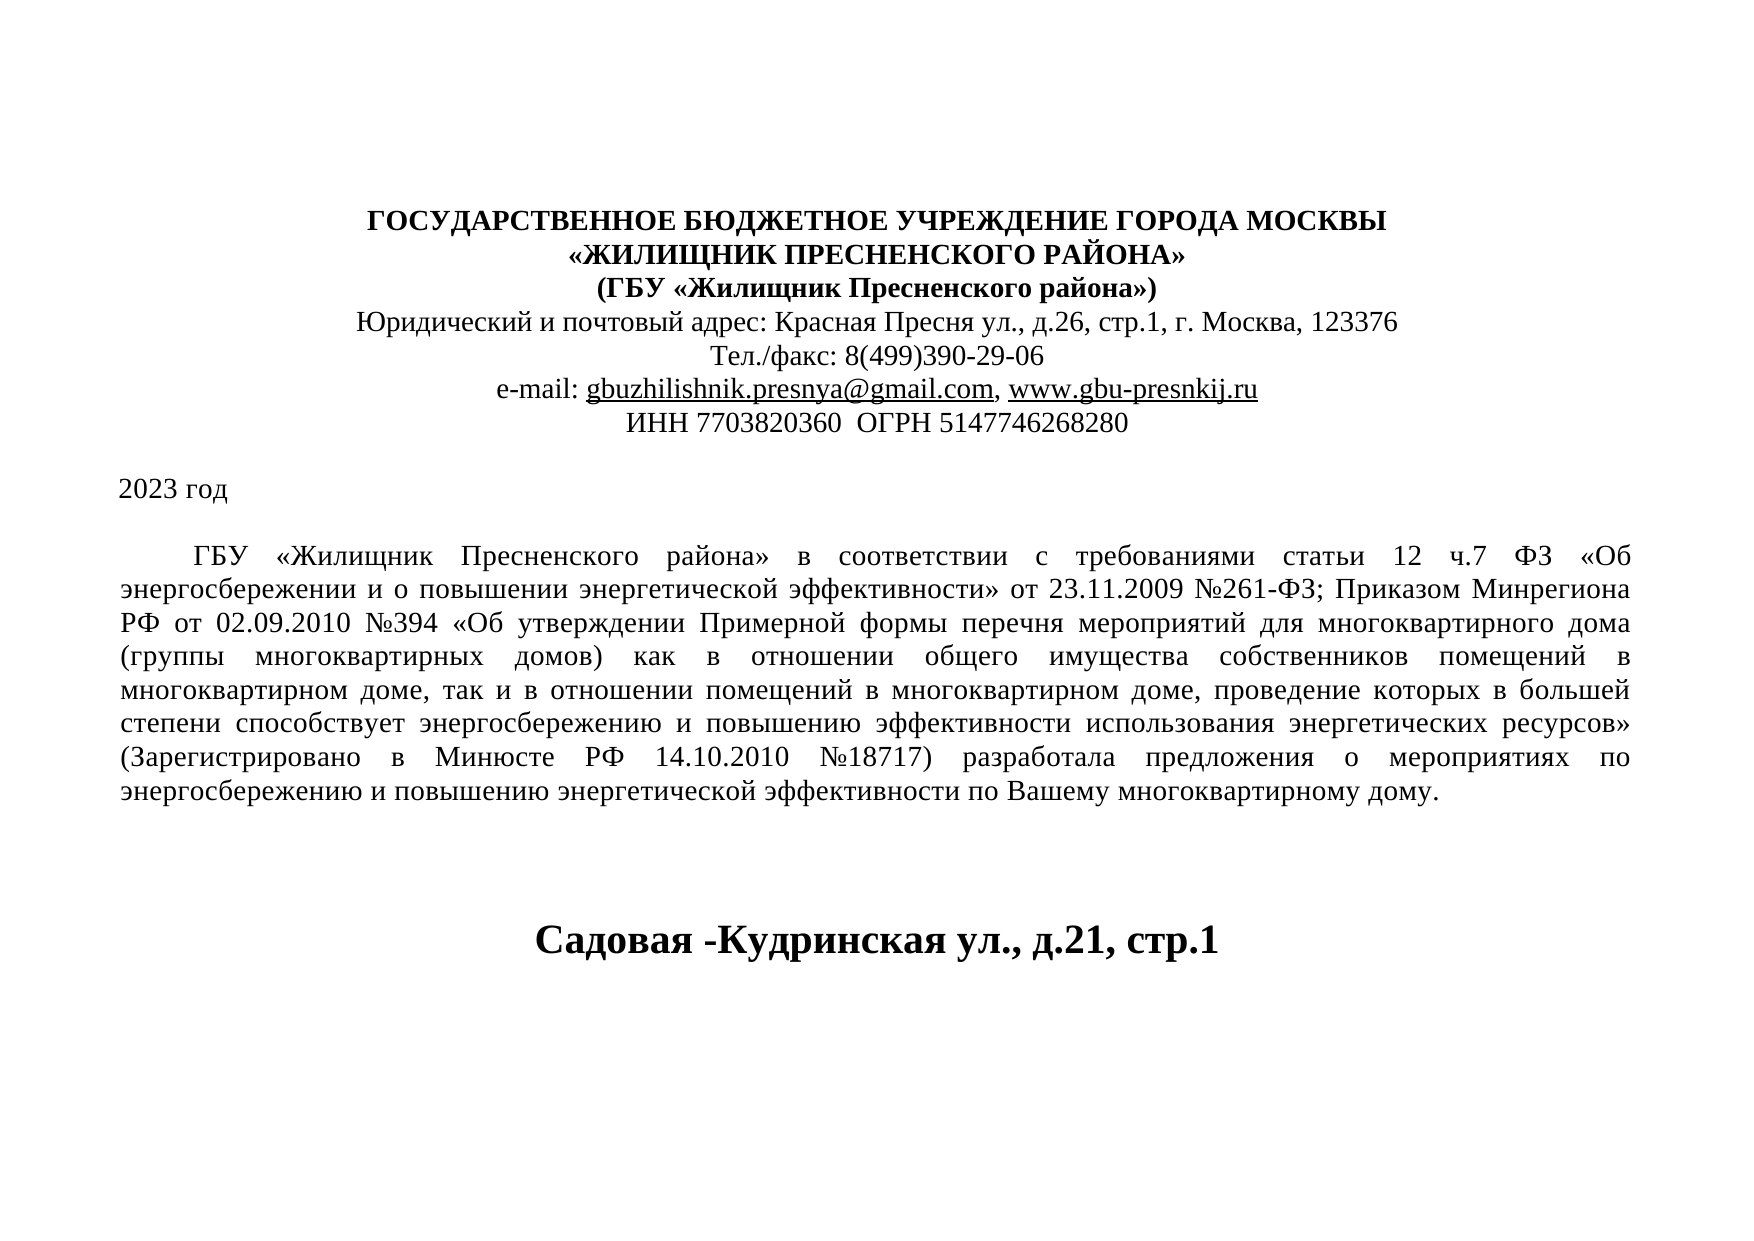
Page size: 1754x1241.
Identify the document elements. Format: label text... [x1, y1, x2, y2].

text ИНН 7703820360 ОГРН 5147746268280 [118, 405, 1636, 438]
text Юридический и почтовый адрес: Красная Пресня ул., д.26, стр.1, г. Москва, 123376 [118, 304, 1636, 338]
text 2023 год [118, 471, 1634, 505]
text ГОСУДАРСТВЕННОЕ БЮДЖЕТНОЕ УЧРЕЖДЕНИЕ ГОРОДА МОСКВЫ [118, 203, 1636, 237]
text Садовая -Кудринская ул., д.21, стр.1 [118, 915, 1636, 963]
text Тел./факс: 8(499)390-29-06 [118, 338, 1636, 371]
text e-mail: gbuzhilishnik.presnya@gmail.com, www.gbu-presnkij.ru [118, 371, 1636, 405]
text (ГБУ «Жилищник Пресненского района») [118, 271, 1636, 304]
text «ЖИЛИЩНИК ПРЕСНЕНСКОГО РАЙОНА» [118, 237, 1636, 271]
text ГБУ «Жилищник Пресненского района» в соответствии с требованиями статьи 12 ч.7 ФЗ «Об энергосбережении и о повышении энергетической эффективности» от 23.11.2009 №261-ФЗ; Приказом Минрегиона РФ от 02.09.2010 №394 «Об утверждении Примерной формы перечня мероприятий для многоквартирного дома (группы многоквартирных домов) как в отношении общего имущества собственников помещений в многоквартирном доме, так и в отношении помещений в многоквартирном доме, проведение которых в большей степени способствует энергосбережению и повышению эффективности использования энергетических ресурсов» (Зарегистрировано в Минюсте РФ 14.10.2010 №18717) разработала предложения о мероприятиях по энергосбережению и повышению энергетической эффективности по Вашему многоквартирному дому. [120, 538, 1634, 807]
